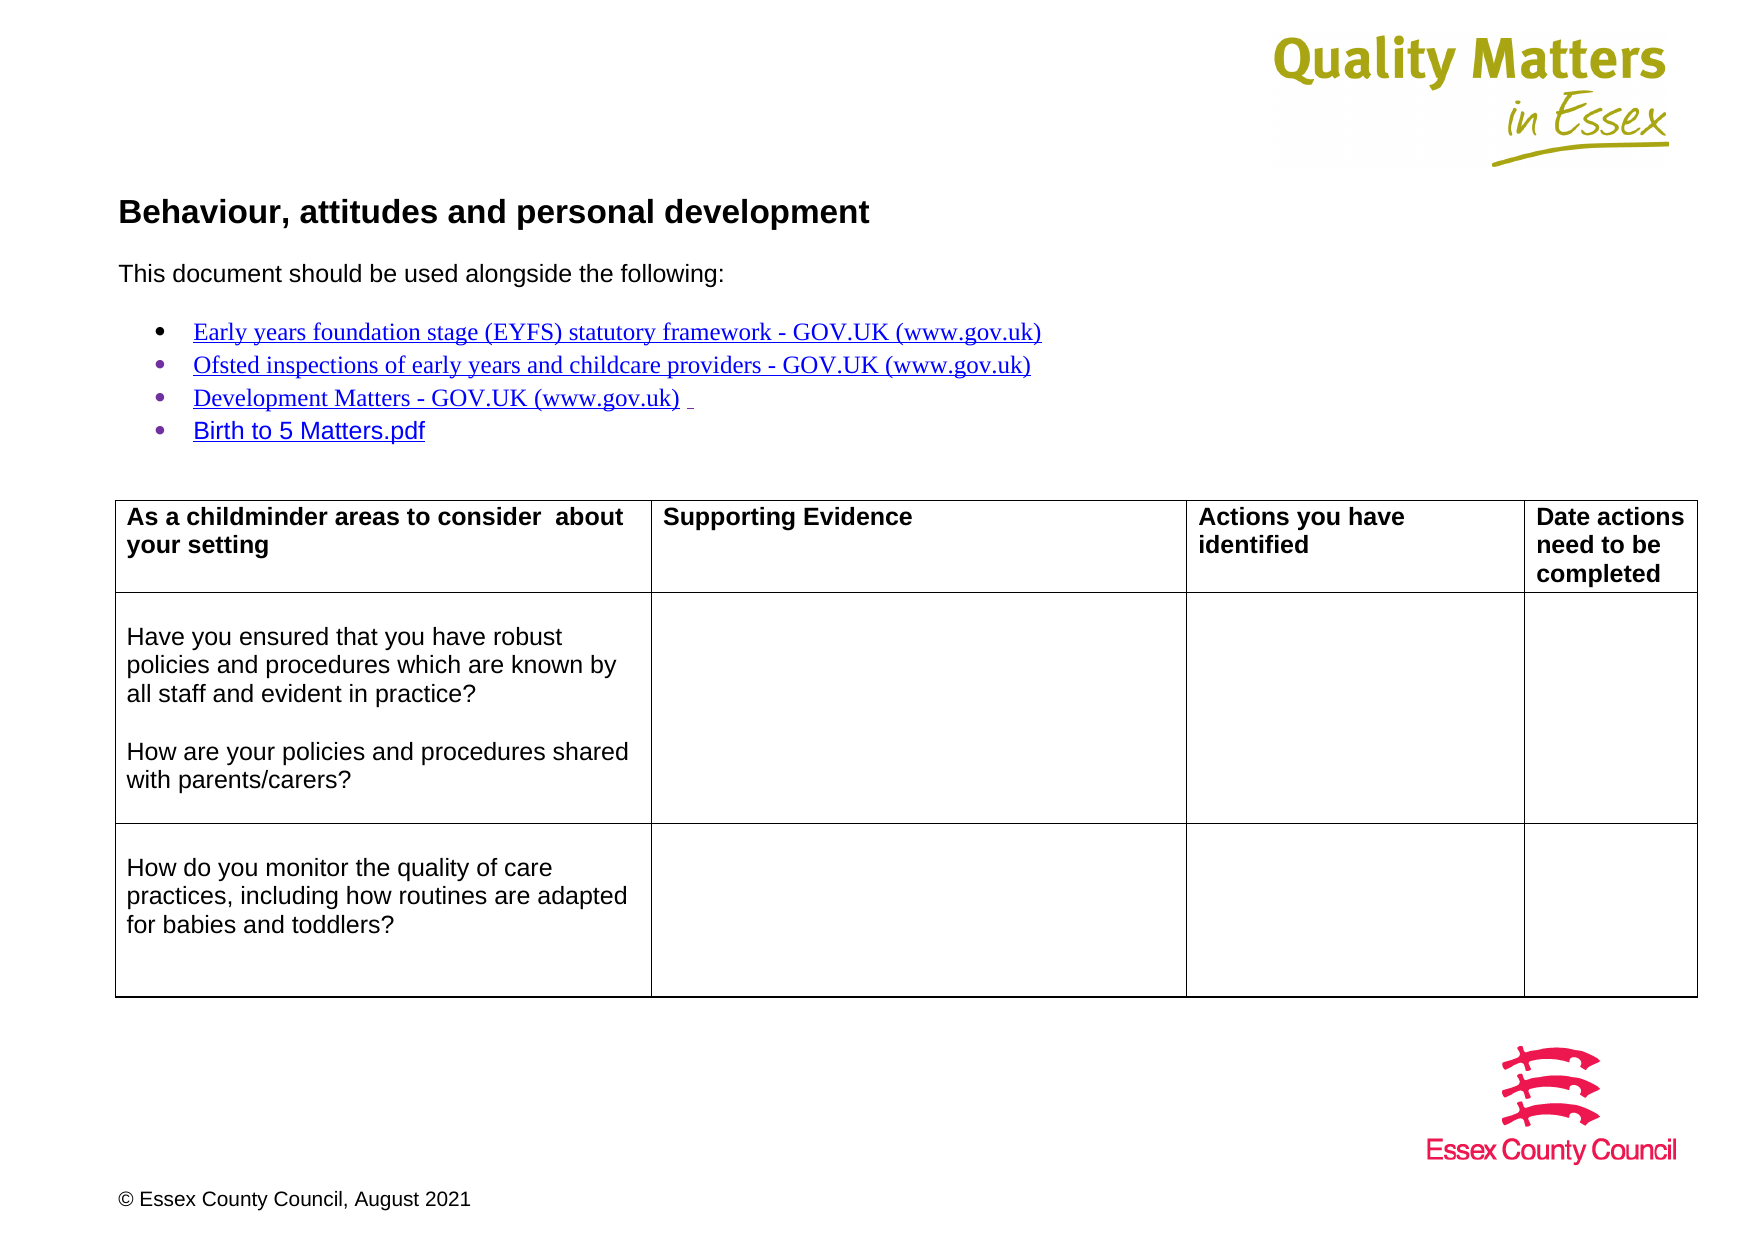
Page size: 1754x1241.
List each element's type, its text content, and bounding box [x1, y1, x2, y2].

text This document should be used alongside the following: [118, 259, 1669, 288]
list Early years foundation stage (EYFS) statutory framework - GOV.UK (www.gov.uk) [156, 317, 1669, 346]
list Ofsted inspections of early years and childcare providers - GOV.UK (www.gov.uk) [156, 350, 1669, 378]
table_header Supporting Evidence [652, 501, 1186, 592]
picture [118, 1023, 1712, 1187]
table_cell How do you monitor the quality of care practices, including how routines are adapted for babies and toddlers? [116, 824, 651, 996]
table_cell Have you ensured that you have robust policies and procedures which are known by all staff and evident in practice? How are your policies and procedures shared with parents/carers? [116, 593, 651, 823]
table_cell [1525, 824, 1697, 996]
list Development Matters - GOV.UK (www.gov.uk) [156, 383, 1669, 412]
table_cell [1525, 593, 1697, 823]
table_cell [652, 824, 1186, 996]
table_header As a childminder areas to consider about your setting [116, 501, 651, 592]
table_cell [1187, 593, 1524, 823]
table_header Actions you have identified [1187, 501, 1524, 592]
table_cell [1187, 824, 1524, 996]
subtitle Behaviour, attitudes and personal development [118, 192, 1669, 231]
table_header Date actions need to be completed [1525, 501, 1697, 592]
table_cell [652, 593, 1186, 823]
list Birth to 5 Matters.pdf [156, 416, 1669, 445]
